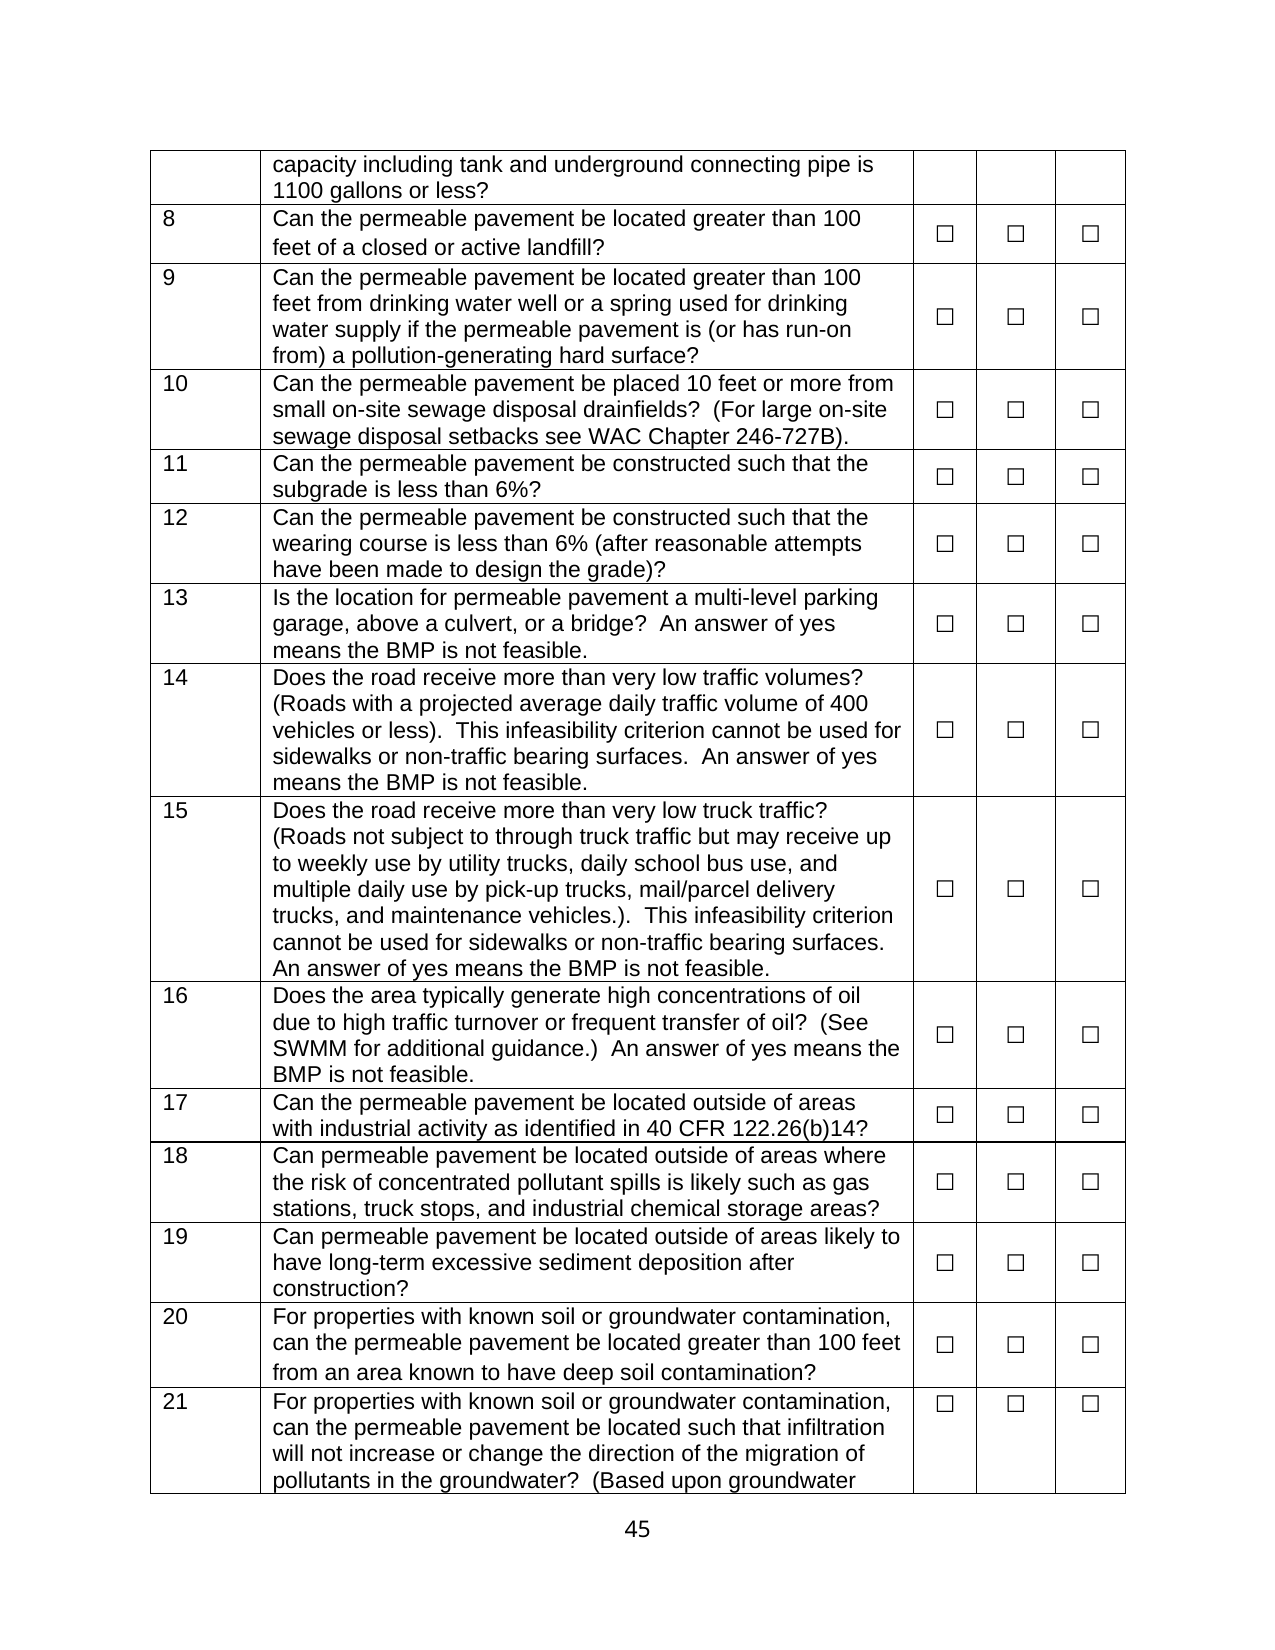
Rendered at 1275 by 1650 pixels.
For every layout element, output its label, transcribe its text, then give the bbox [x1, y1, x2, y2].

table_cell Can the permeable pavement be located outside of areas with industrial activity as identified in 40 CFR 122.26(b)14? [261, 1089, 913, 1141]
table_cell Can the permeable pavement be placed 10 feet or more from small on-site sewage disposal drainfields? (For large on-site sewage disposal setbacks see WAC Chapter 246-727B). [261, 370, 913, 449]
table_cell Is the location for permeable pavement a multi-level parking garage, above a culvert, or a bridge? An answer of yes means the BMP is not feasible. [261, 584, 913, 663]
table_cell 19 [151, 1223, 260, 1302]
table_cell 10 [151, 370, 260, 449]
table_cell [261, 1388, 913, 1493]
table_cell Can the permeable pavement be located greater than 100 feet from drinking water well or a spring used for drinking water supply if the permeable pavement is (or has run-on from) a pollution-generating hard surface? [261, 264, 913, 369]
table_cell For properties with known soil or groundwater contamination, can the permeable pavement be located greater than 100 feet from an area known to have deep soil contamination? [261, 1303, 913, 1387]
table_cell Can the permeable pavement be located greater than 100 feet of a closed or active landfill? [261, 205, 913, 262]
table_cell 13 [151, 584, 260, 663]
table_cell 17 [151, 1089, 260, 1141]
table_cell 20 [151, 1303, 260, 1387]
table_cell 11 [151, 450, 260, 503]
table_cell Does the road receive more than very low traffic volumes? (Roads with a projected average daily traffic volume of 400 vehicles or less). This infeasibility criterion cannot be used for sidewalks or non-traffic bearing surfaces. An answer of yes means the BMP is not feasible. [261, 664, 913, 796]
table_cell 12 [151, 504, 260, 583]
table_cell 8 [151, 205, 260, 262]
table_cell 14 [151, 664, 260, 796]
table_cell Can the permeable pavement be constructed such that the wearing course is less than 6% (after reasonable attempts have been made to design the grade)? [261, 504, 913, 583]
table_cell 21 [151, 1388, 260, 1493]
table_cell Can the permeable pavement be constructed such that the subgrade is less than 6%? [261, 450, 913, 503]
table_cell 7 [151, 151, 260, 204]
table_cell Can permeable pavement be located outside of areas likely to have long-term excessive sediment deposition after construction? [261, 1223, 913, 1302]
table_cell 9 [151, 264, 260, 369]
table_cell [261, 151, 913, 204]
table_cell Does the road receive more than very low truck traffic? (Roads not subject to through truck traffic but may receive up to weekly use by utility trucks, daily school bus use, and multiple daily use by pick-up trucks, mail/parcel delivery trucks, and maintenance vehicles.). This infeasibility criterion cannot be used for sidewalks or non-traffic bearing surfaces. An answer of yes means the BMP is not feasible. [261, 797, 913, 981]
table_cell 16 [151, 982, 260, 1088]
table_cell 15 [151, 797, 260, 981]
table_cell Can permeable pavement be located outside of areas where the risk of concentrated pollutant spills is likely such as gas stations, truck stops, and industrial chemical storage areas? [261, 1143, 913, 1222]
table_cell Does the area typically generate high concentrations of oil due to high traffic turnover or frequent transfer of oil? (See SWMM for additional guidance.) An answer of yes means the BMP is not feasible. [261, 982, 913, 1088]
table_cell 18 [151, 1143, 260, 1222]
